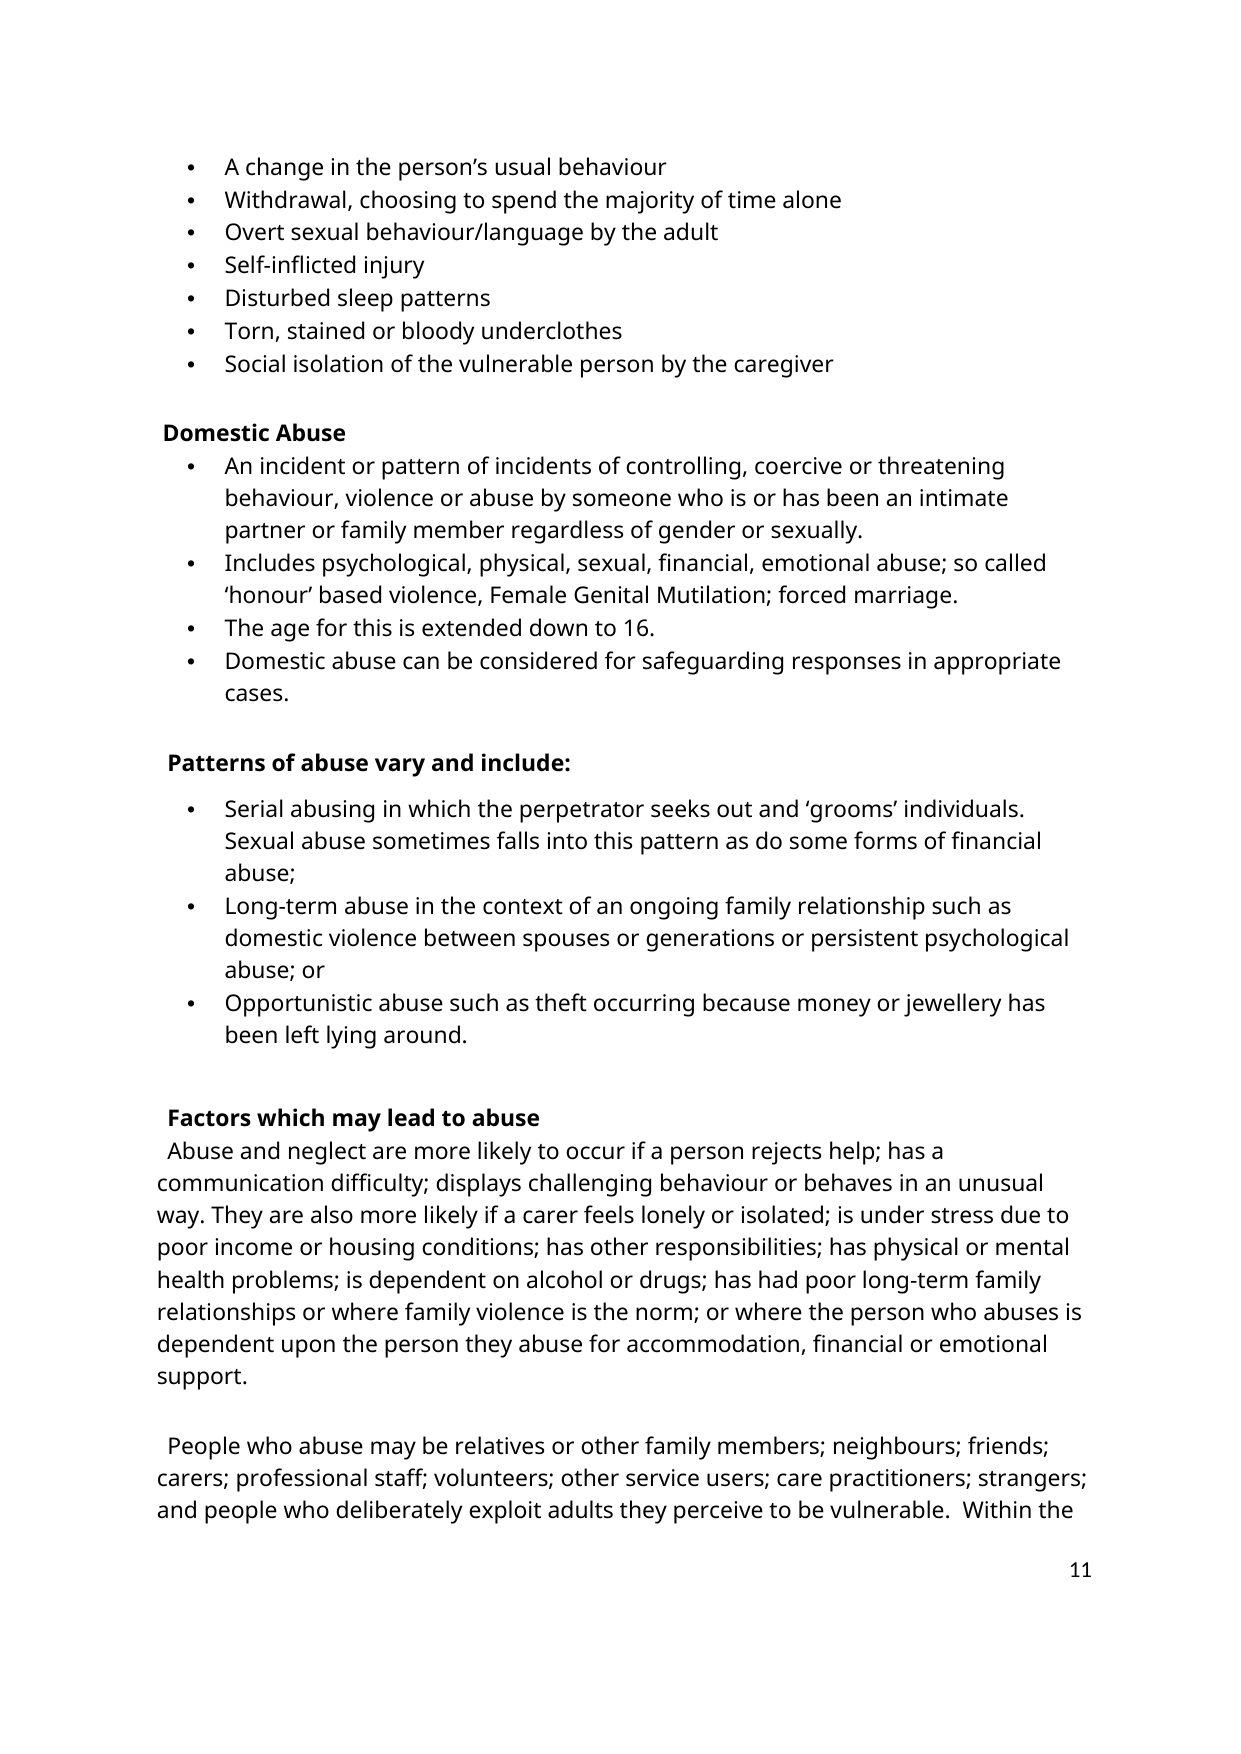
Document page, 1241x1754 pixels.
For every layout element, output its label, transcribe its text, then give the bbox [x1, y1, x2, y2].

list Serial abusing in which the perpetrator seeks out and ‘grooms’ individuals. Sexual abuse sometimes falls into this pattern as do some forms of financial abuse; [187, 793, 1092, 888]
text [157, 1430, 1092, 1525]
text Factors which may lead to abuse [157, 1102, 1092, 1133]
list Long-term abuse in the context of an ongoing family relationship such as domestic violence between spouses or generations or persistent psychological abuse; or [187, 890, 1092, 986]
list Torn, stained or bloody underclothes [187, 315, 1092, 346]
list Social isolation of the vulnerable person by the caregiver [187, 348, 1092, 379]
text Patterns of abuse vary and include: [157, 747, 1092, 778]
list Opportunistic abuse such as theft occurring because money or jewellery has been left lying around. [187, 987, 1092, 1051]
text Domestic Abuse [152, 417, 1092, 448]
list Disturbed sleep patterns [187, 282, 1092, 313]
list Includes psychological, physical, sexual, financial, emotional abuse; so called ‘honour’ based violence, Female Genital Mutilation; forced marriage. [187, 547, 1092, 611]
list A change in the person’s usual behaviour [187, 151, 1092, 182]
list An incident or pattern of incidents of controlling, coercive or threatening behaviour, violence or abuse by someone who is or has been an intimate partner or family member regardless of gender or sexually. [187, 450, 1092, 546]
list Withdrawal, choosing to spend the majority of time alone [187, 183, 1092, 215]
list Overt sexual behaviour/language by the adult [187, 216, 1092, 248]
list The age for this is extended down to 16. [187, 612, 1092, 643]
text Abuse and neglect are more likely to occur if a person rejects help; has a communication difficulty; displays challenging behaviour or behaves in an unusual way. They are also more likely if a carer feels lonely or isolated; is under stress due to poor income or housing conditions; has other responsibilities; has physical or mental health problems; is dependent on alcohol or drugs; has had poor long-term family relationships or where family violence is the norm; or where the person who abuses is dependent upon the person they abuse for accommodation, financial or emotional support. [157, 1135, 1092, 1391]
list Domestic abuse can be considered for safeguarding responses in appropriate cases. [187, 645, 1092, 708]
list Self-inflicted injury [187, 249, 1092, 280]
